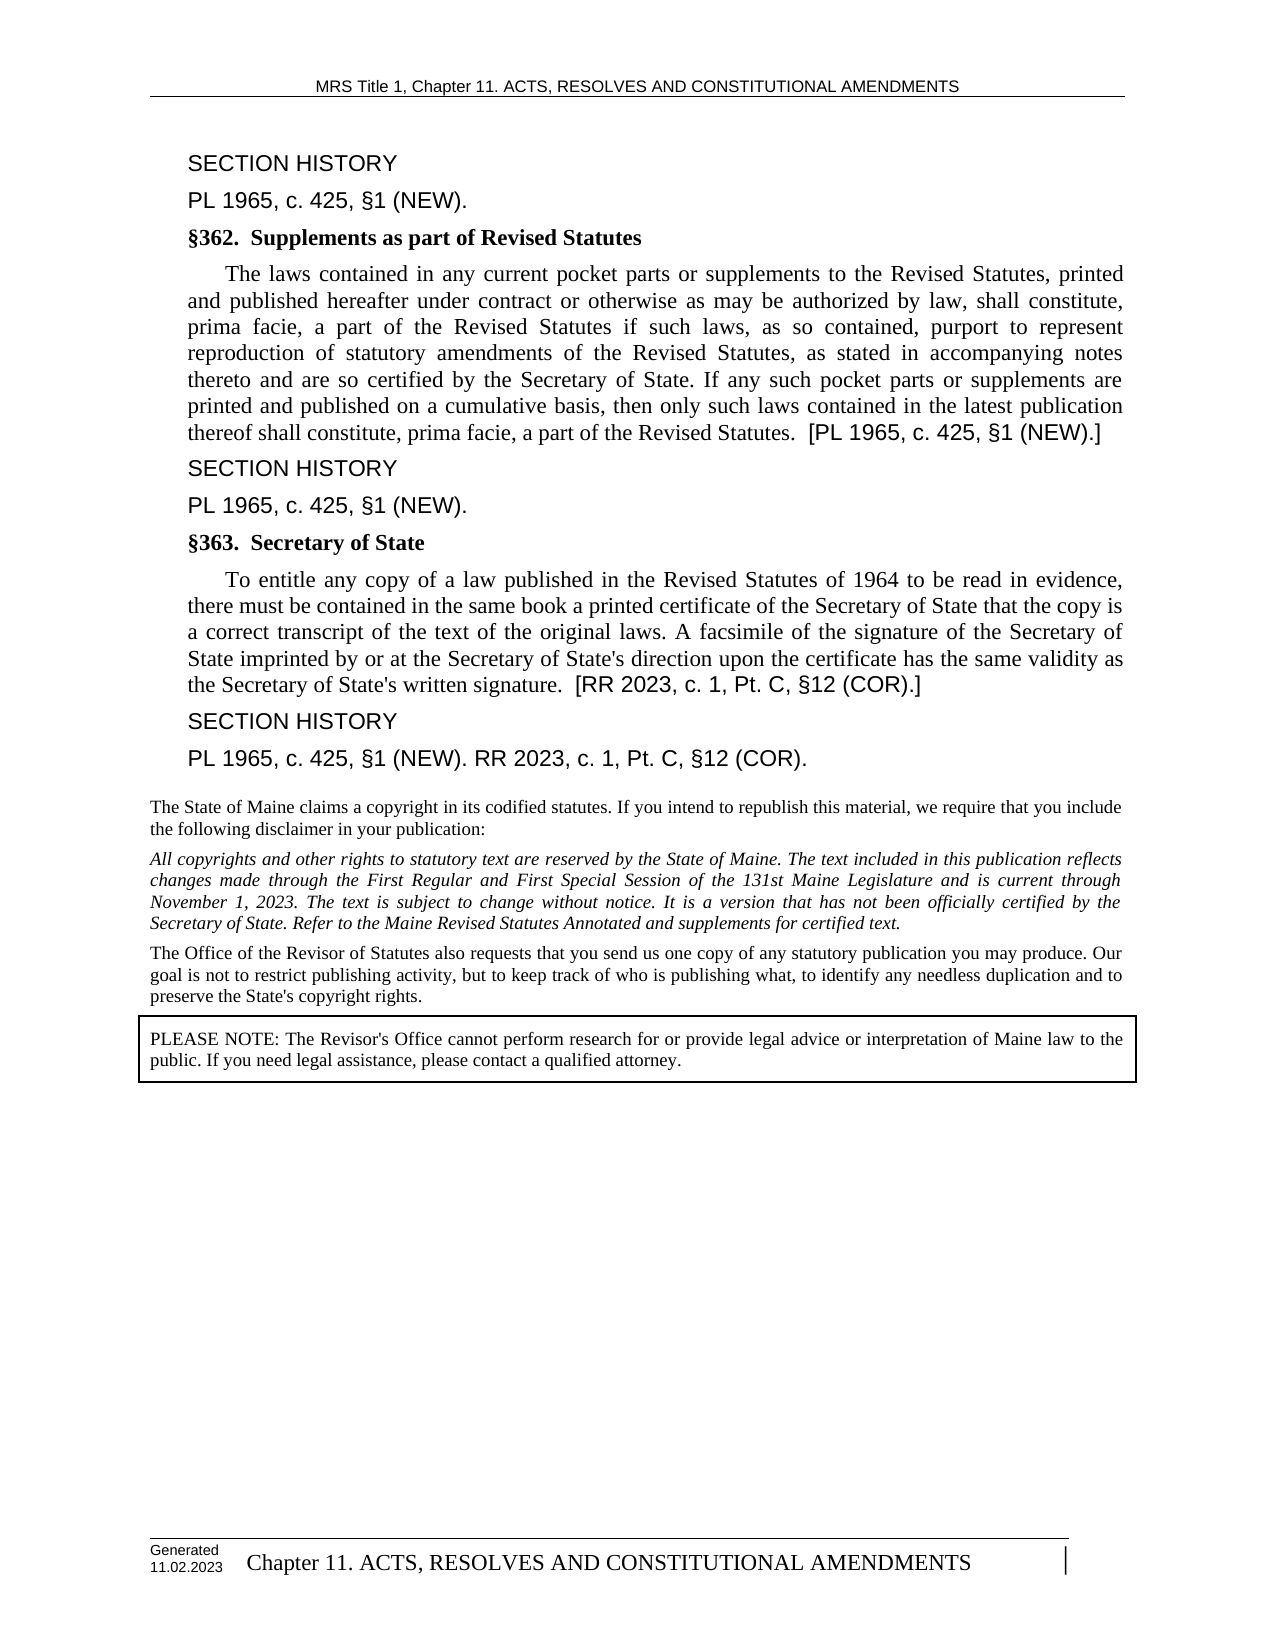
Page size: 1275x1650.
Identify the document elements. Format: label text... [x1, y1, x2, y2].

text PL 1965, c. 425, §1 (NEW). [187, 187, 1125, 213]
text The State of Maine claims a copyright in its codified statutes. If you intend to republish this material, we require that you include the following disclaimer in your publication: [150, 796, 1125, 839]
text The Office of the Revisor of Statutes also requests that you send us one copy of any statutory publication you may produce. Our goal is not to restrict publishing activity, but to keep track of who is publishing what, to identify any needless duplication and to preserve the State's copyright rights. [150, 942, 1125, 1007]
text SECTION HISTORY [187, 150, 1125, 176]
text §363. Secretary of State [187, 529, 1125, 555]
text All copyrights and other rights to statutory text are reserved by the State of Maine. The text included in this publication reflects changes made through the First Regular and First Special Session of the 131st Maine Legislature and is current through November 1, 2023 . The text is subject to change without notice. It is a version that has not been officially certified by the Secretary of State. Refer to the Maine Revised Statutes Annotated and supplements for certified text. [150, 847, 1125, 934]
text PL 1965, c. 425, §1 (NEW). RR 2023, c. 1, Pt. C, §12 (COR). [187, 745, 1125, 771]
text PLEASE NOTE: The Revisor's Office cannot perform research for or provide legal advice or interpretation of Maine law to the public. If you need legal assistance, please contact a qualified attorney. [140, 1017, 1135, 1081]
text PL 1965, c. 425, §1 (NEW). [187, 492, 1125, 518]
text SECTION HISTORY [187, 455, 1125, 482]
text The laws contained in any current pocket parts or supplements to the Revised Statutes, printed and published hereafter under contract or otherwise as may be authorized by law, shall constitute, prima facie, a part of the Revised Statutes if such laws, as so contained, purport to represent reproduction of statutory amendments of the Revised Statutes, as stated in accompanying notes thereto and are so certified by the Secretary of State. If any such pocket parts or supplements are printed and published on a cumulative basis, then only such laws contained in the latest publication thereof shall constitute, prima facie, a part of the Revised Statutes. [PL 1965, c. 425, §1 (NEW).] [187, 260, 1125, 445]
text §362. Supplements as part of Revised Statutes [187, 223, 1125, 250]
text To entitle any copy of a law published in the Revised Statutes of 1964 to be read in evidence, there must be contained in the same book a printed certificate of the Secretary of State that the copy is a correct transcript of the text of the original laws. A facsimile of the signature of the Secretary of State imprinted by or at the Secretary of State's direction upon the certificate has the same validity as the Secretary of State's written signature. [RR 2023, c. 1, Pt. C, §12 (COR).] [187, 566, 1125, 697]
text SECTION HISTORY [187, 708, 1125, 734]
